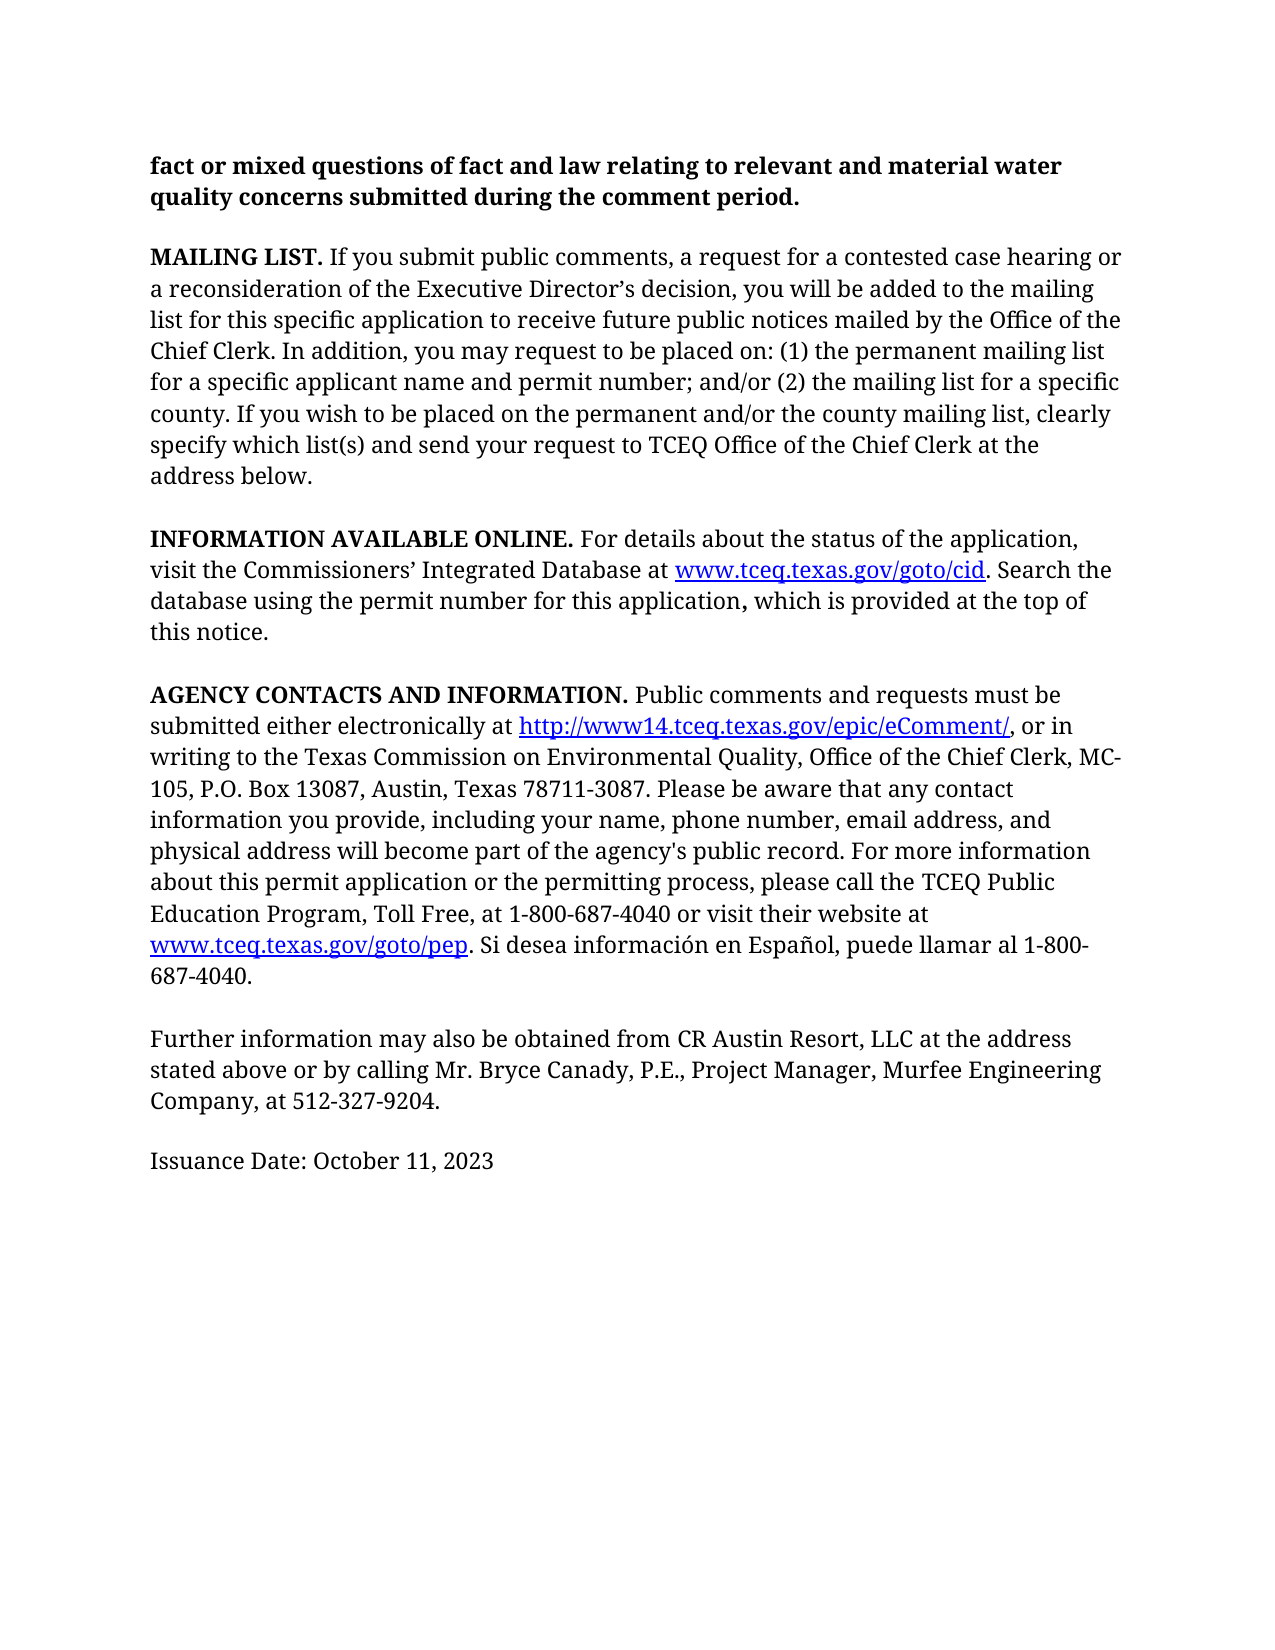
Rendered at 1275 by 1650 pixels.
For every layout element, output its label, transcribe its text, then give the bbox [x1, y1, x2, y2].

text Issuance Date: October 11, 2023 [150, 1145, 1125, 1176]
text INFORMATION AVAILABLE ONLINE. For details about the status of the application, visit the Commissioners’ Integrated Database at www.tceq.texas.gov/goto/cid. Search the database using the permit number for this application, which is provided at the top of this notice. [150, 522, 1125, 647]
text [150, 150, 1125, 212]
text AGENCY CONTACTS AND INFORMATION. Public comments and requests must be submitted either electronically at http://www14.tceq.texas.gov/epic/eComment/, or in writing to the Texas Commission on Environmental Quality, Office of the Chief Clerk, MC-105, P.O. Box 13087, Austin, Texas 78711-3087. Please be aware that any contact information you provide, including your name, phone number, email address, and physical address will become part of the agency's public record. For more information about this permit application or the permitting process, please call the TCEQ Public Education Program, Toll Free, at 1-800-687-4040 or visit their website at www.tceq.texas.gov/goto/pep. Si desea información en Español, puede llamar al 1-800-687-4040. [150, 679, 1125, 991]
text Further information may also be obtained from CR Austin Resort, LLC at the address stated above or by calling Mr. Bryce Canady, P.E., Project Manager, Murfee Engineering Company, at 512-327-9204. [150, 1022, 1125, 1116]
text MAILING LIST. If you submit public comments, a request for a contested case hearing or a reconsideration of the Executive Director’s decision, you will be added to the mailing list for this specific application to receive future public notices mailed by the Office of the Chief Clerk. In addition, you may request to be placed on: (1) the permanent mailing list for a specific applicant name and permit number; and/or (2) the mailing list for a specific county. If you wish to be placed on the permanent and/or the county mailing list, clearly specify which list(s) and send your request to TCEQ Office of the Chief Clerk at the address below. [150, 241, 1125, 491]
